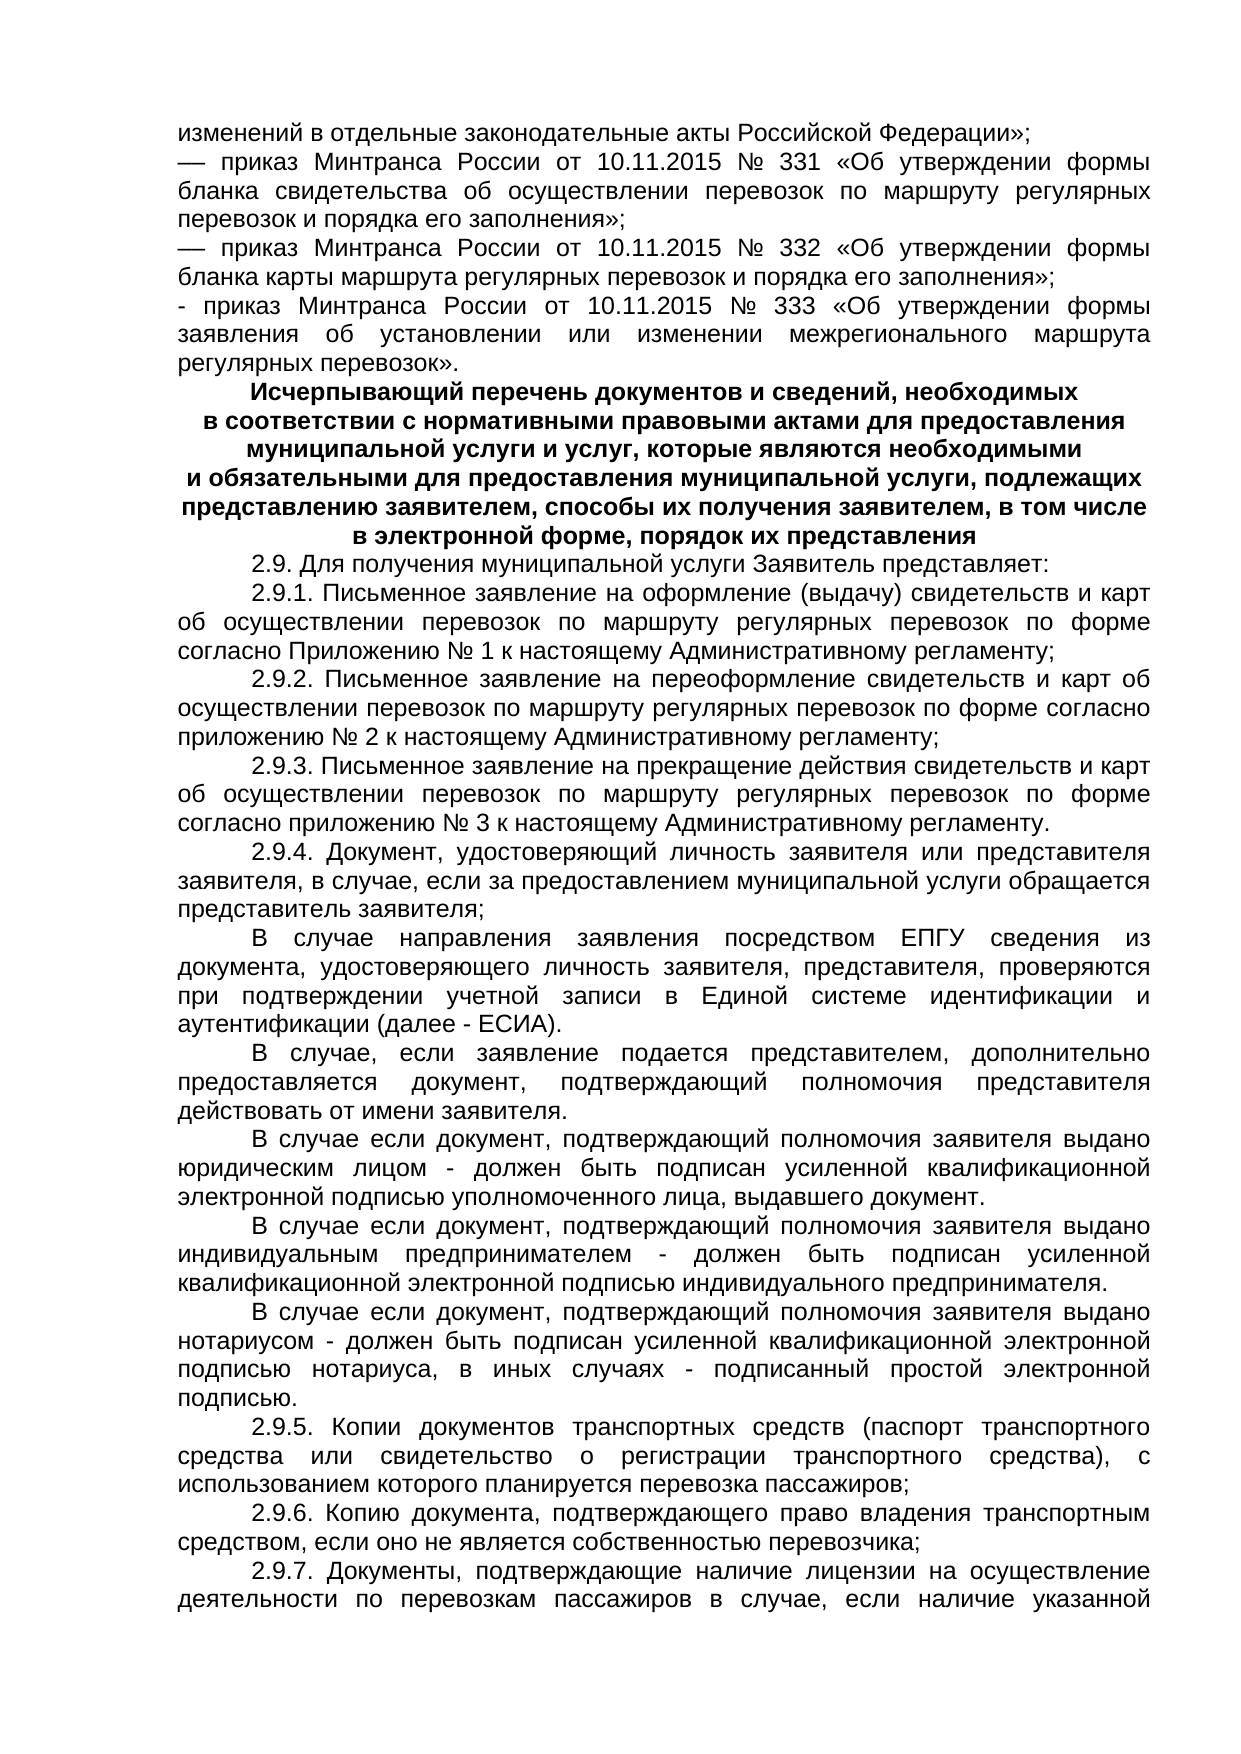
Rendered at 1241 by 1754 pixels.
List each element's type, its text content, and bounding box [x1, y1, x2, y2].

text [177, 118, 1152, 147]
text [177, 1556, 1152, 1613]
text 2.9.2. Письменное заявление на переоформление свидетельств и карт об осуществлении перевозок по маршруту регулярных перевозок по форме согласно приложению № 2 к настоящему Административному регламенту; [177, 664, 1152, 751]
text 2.9.3. Письменное заявление на прекращение действия свидетельств и карт об осуществлении перевозок по маршруту регулярных перевозок по форме согласно приложению № 3 к настоящему Административному регламенту. [177, 751, 1152, 837]
text В случае, если заявление подается представителем, дополнительно предоставляется документ, подтверждающий полномочия представителя действовать от имени заявителя. [177, 1038, 1152, 1124]
text - приказ Минтранса России от 10.11.2015 № 333 «Об утверждении формы заявления об установлении или изменении межрегионального маршрута регулярных перевозок». [177, 291, 1152, 377]
text В случае если документ, подтверждающий полномочия заявителя выдано юридическим лицом - должен быть подписан усиленной квалификационной электронной подписью уполномоченного лица, выдавшего документ. [177, 1124, 1152, 1211]
text В случае если документ, подтверждающий полномочия заявителя выдано индивидуальным предпринимателем - должен быть подписан усиленной квалификационной электронной подписью индивидуального предпринимателя. [177, 1211, 1152, 1297]
text 2.9.6. Копию документа, подтверждающего право владения транспортным средством, если оно не является собственностью перевозчика; [177, 1498, 1152, 1556]
text 2.9.1. Письменное заявление на оформление (выдачу) свидетельств и карт об осуществлении перевозок по маршруту регулярных перевозок по форме согласно Приложению № 1 к настоящему Административному регламенту; [177, 578, 1152, 664]
text –– приказ Минтранса России от 10.11.2015 № 332 «Об утверждении формы бланка карты маршрута регулярных перевозок и порядка его заполнения»; [177, 233, 1152, 291]
text 2.9.4. Документ, удостоверяющий личность заявителя или представителя заявителя, в случае, если за предоставлением муниципальной услуги обращается представитель заявителя; [177, 837, 1152, 923]
text –– приказ Минтранса России от 10.11.2015 № 331 «Об утверждении формы бланка свидетельства об осуществлении перевозок по маршруту регулярных перевозок и порядка его заполнения»; [177, 147, 1152, 233]
text В случае направления заявления посредством ЕПГУ сведения из документа, удостоверяющего личность заявителя, представителя, проверяются при подтверждении учетной записи в Единой системе идентификации и аутентификации (далее - ЕСИА). [177, 923, 1152, 1038]
text Исчерпывающий перечень документов и сведений, необходимых в соответствии с нормативными правовыми актами для предоставления муниципальной услуги и услуг, которые являются необходимыми и обязательными для предоставления муниципальной услуги, подлежащих представлению заявителем, способы их получения заявителем, в том числе в электронной форме, порядок их представления [177, 377, 1152, 549]
text 2.9. Для получения муниципальной услуги Заявитель представляет: [177, 549, 1152, 578]
text В случае если документ, подтверждающий полномочия заявителя выдано нотариусом - должен быть подписан усиленной квалификационной электронной подписью нотариуса, в иных случаях - подписанный простой электронной подписью. [177, 1297, 1152, 1412]
text 2.9.5. Копии документов транспортных средств (паспорт транспортного средства или свидетельство о регистрации транспортного средства), с использованием которого планируется перевозка пассажиров; [177, 1412, 1152, 1498]
